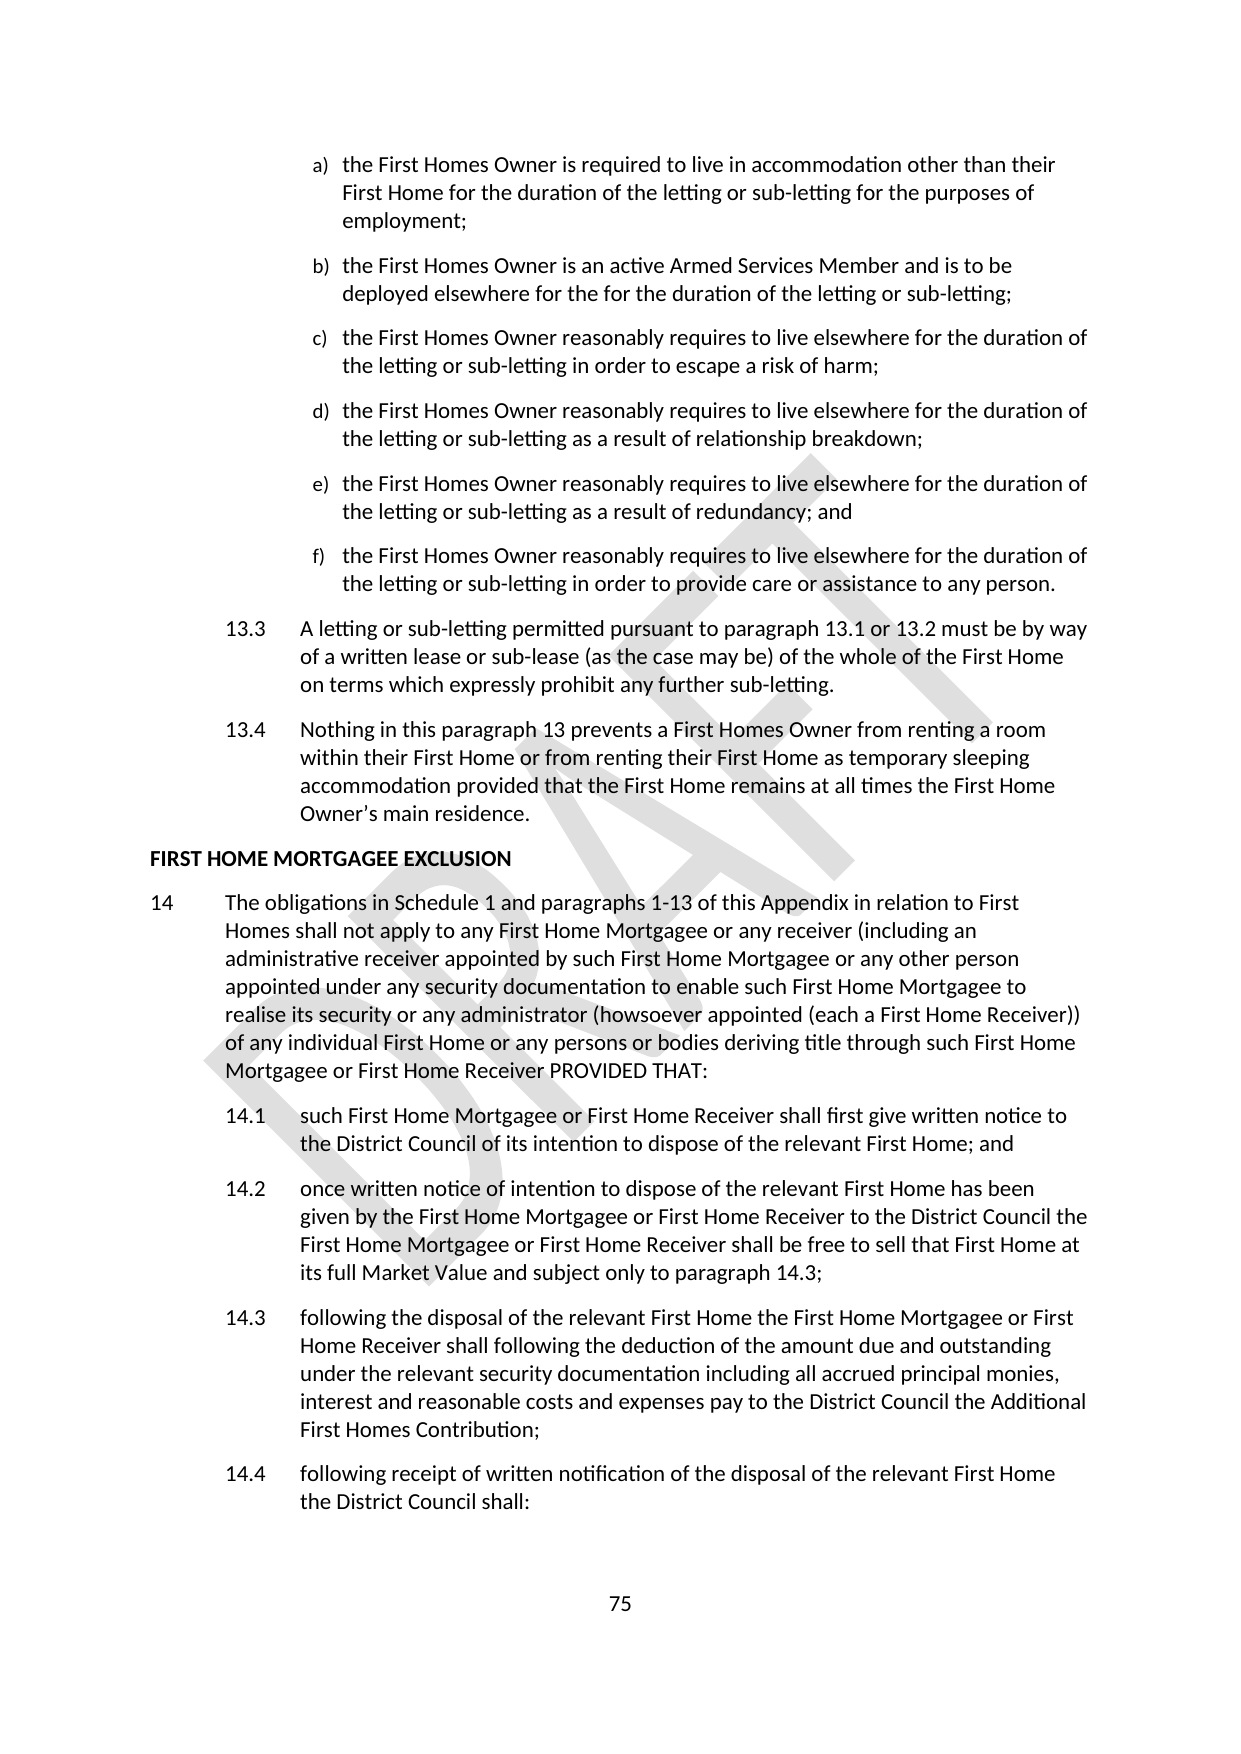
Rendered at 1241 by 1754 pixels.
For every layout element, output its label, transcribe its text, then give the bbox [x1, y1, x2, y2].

text following receipt of written notification of the disposal of the relevant First Home the District Council shall: [225, 1459, 1090, 1516]
list the First Homes Owner is required to live in accommodation other than their First Home for the duration of the letting or sub-letting for the purposes of employment; [312, 150, 1090, 234]
text once written notice of intention to dispose of the relevant First Home has been given by the First Home Mortgagee or First Home Receiver to the District Council the First Home Mortgagee or First Home Receiver shall be free to sell that First Home at its full Market Value and subject only to paragraph 14.3; [225, 1174, 1090, 1286]
text such First Home Mortgagee or First Home Receiver shall first give written notice to the District Council of its intention to dispose of the relevant First Home; and [225, 1101, 1090, 1157]
text Nothing in this paragraph 13 prevents a First Homes Owner from renting a room within their First Home or from renting their First Home as temporary sleeping accommodation provided that the First Home remains at all times the First Home Owner’s main residence. [225, 715, 1090, 827]
list the First Homes Owner is an active Armed Services Member and is to be deployed elsewhere for the for the duration of the letting or sub-letting; [312, 251, 1090, 307]
text following the disposal of the relevant First Home the First Home Mortgagee or First Home Receiver shall following the deduction of the amount due and outstanding under the relevant security documentation including all accrued principal monies, interest and reasonable costs and expenses pay to the District Council the Additional First Homes Contribution; [225, 1303, 1090, 1443]
list the First Homes Owner reasonably requires to live elsewhere for the duration of the letting or sub-letting in order to escape a risk of harm; [312, 323, 1090, 379]
text The obligations in Schedule 1 and paragraphs 1-13 of this Appendix in relation to First Homes shall not apply to any First Home Mortgagee or any receiver (including an administrative receiver appointed by such First Home Mortgagee or any other person appointed under any security documentation to enable such First Home Mortgagee to realise its security or any administrator (howsoever appointed (each a First Home Receiver)) of any individual First Home or any persons or bodies deriving title through such First Home Mortgagee or First Home Receiver PROVIDED THAT: [150, 888, 1090, 1084]
list the First Homes Owner reasonably requires to live elsewhere for the duration of the letting or sub-letting as a result of redundancy; and [312, 469, 1090, 525]
text FIRST HOME MORTGAGEE EXCLUSION [150, 844, 1090, 872]
list the First Homes Owner reasonably requires to live elsewhere for the duration of the letting or sub-letting as a result of relationship breakdown; [312, 396, 1090, 452]
list the First Homes Owner reasonably requires to live elsewhere for the duration of the letting or sub-letting in order to provide care or assistance to any person. [312, 542, 1090, 598]
text A letting or sub-letting permitted pursuant to paragraph 13.1 or 13.2 must be by way of a written lease or sub-lease (as the case may be) of the whole of the First Home on terms which expressly prohibit any further sub-letting. [225, 614, 1090, 698]
